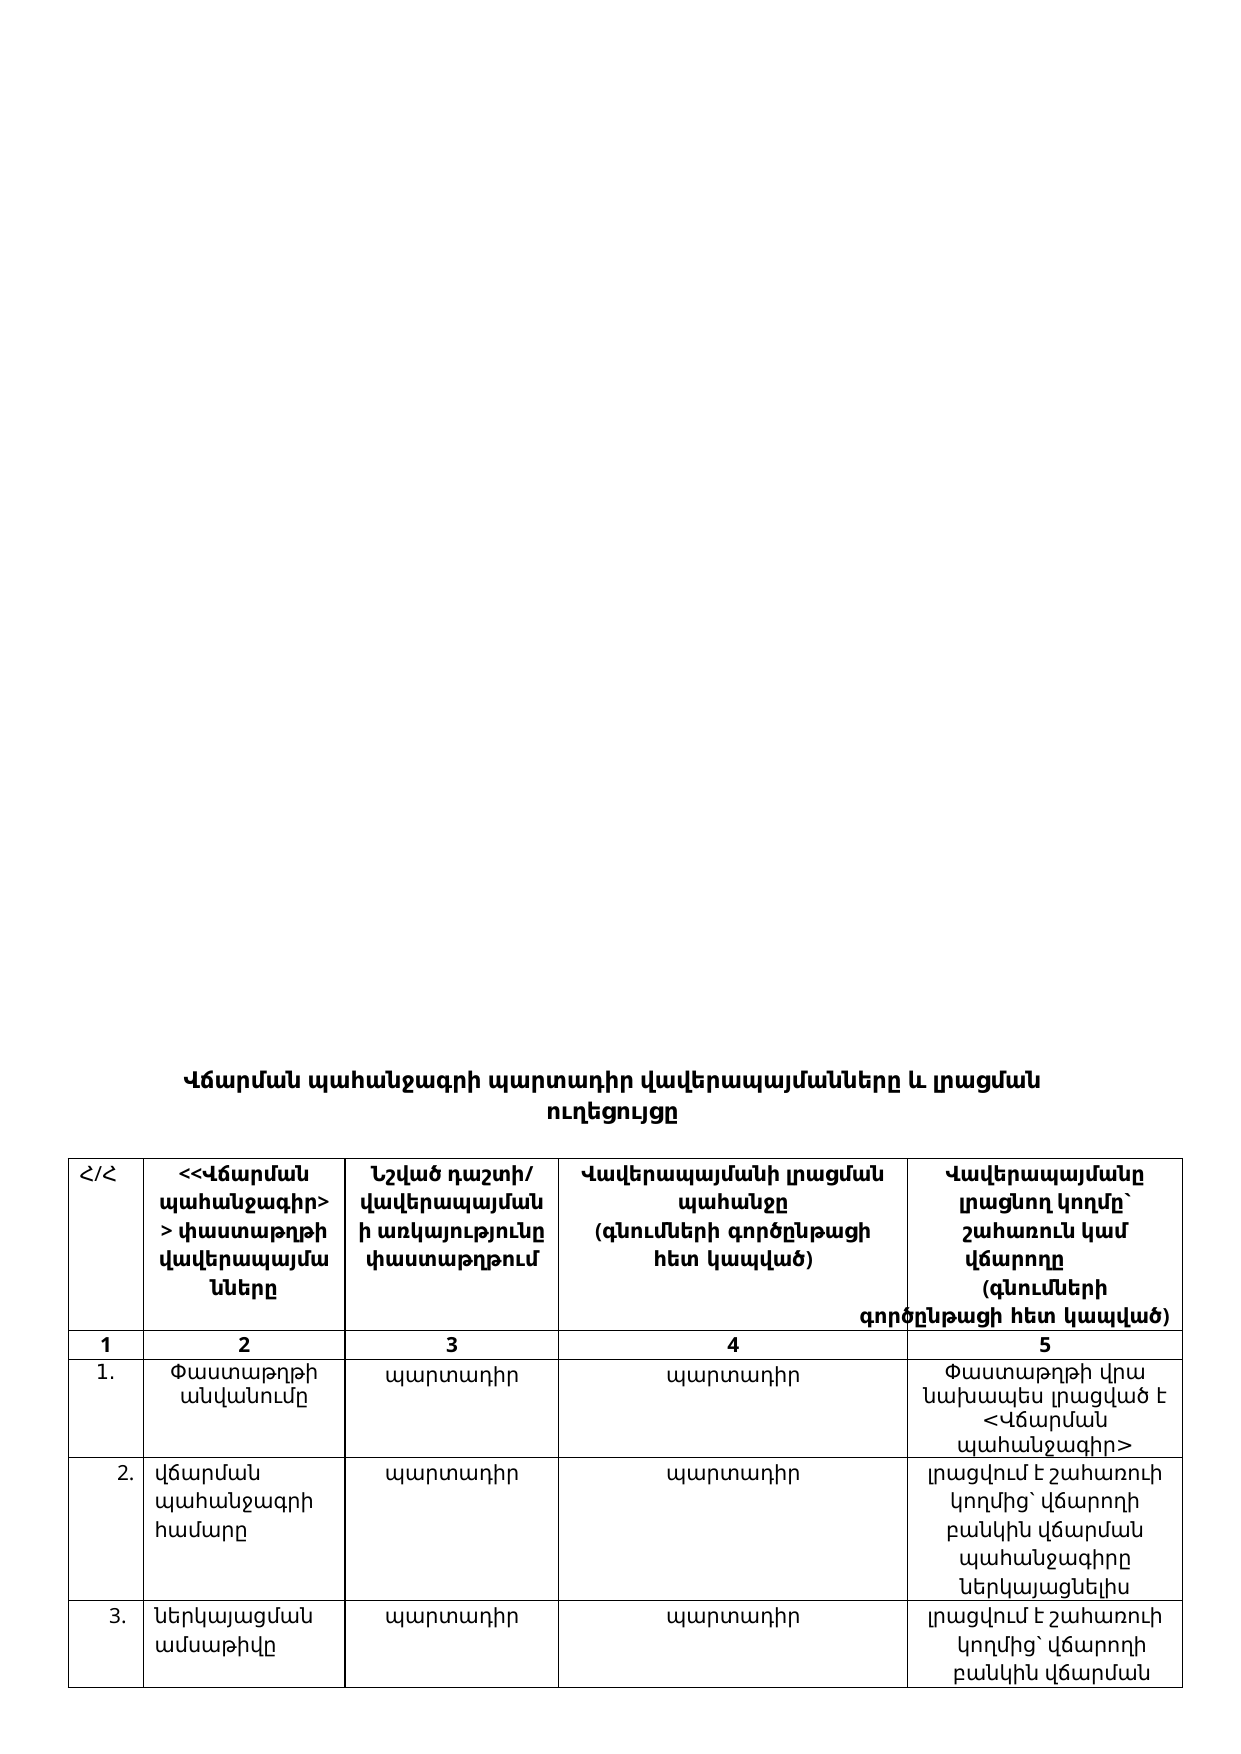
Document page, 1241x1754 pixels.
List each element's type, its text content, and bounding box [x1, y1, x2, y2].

table_cell լրացվում է շահառուի կողմից` վճարողի բանկին վճարման պահանջագիրը ներկայացնելիս [908, 1458, 1182, 1600]
table_cell պարտադիր [559, 1601, 907, 1687]
table_cell 3 [346, 1331, 558, 1359]
table_cell վճարման պահանջագրի համարը [144, 1458, 344, 1600]
text Վճարման պահանջագրի պարտադիր վավերապայմանները և լրացման ուղեցույցը [118, 1064, 1106, 1127]
table_cell 1 [69, 1331, 143, 1359]
table_cell 1. [69, 1360, 143, 1457]
table_cell [69, 1458, 143, 1600]
table_header Վավերապայմանը լրացնող կողմը` շահառուն կամ վճարողը (գնումների գործընթացի հետ կապված) [908, 1159, 1182, 1329]
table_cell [908, 1601, 1182, 1687]
table_cell 4 [559, 1331, 907, 1359]
table_header Նշված դաշտի/ վավերապայմանի առկայությունը փաստաթղթում [346, 1159, 558, 1329]
table_cell պարտադիր [346, 1458, 558, 1600]
table_cell պարտադիր [346, 1360, 558, 1457]
table_cell պարտադիր [559, 1360, 907, 1457]
table_header Հ/Հ [69, 1159, 143, 1329]
table_cell 2 [144, 1331, 344, 1359]
table_header <<Վճարման պահանջագիր>> փաստաթղթի վավերապայմանները [144, 1159, 344, 1329]
table_cell Փաստաթղթի վրա նախապես լրացված է <Վճարման պահանջագիր> [908, 1360, 1182, 1457]
table_header Վավերապայմանի լրացման պահանջը (գնումների գործընթացի հետ կապված) [559, 1159, 907, 1329]
table_cell [69, 1601, 143, 1687]
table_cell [144, 1601, 344, 1687]
table_cell Փաստաթղթի անվանումը [144, 1360, 344, 1457]
table_cell պարտադիր [346, 1601, 558, 1687]
table_cell պարտադիր [559, 1458, 907, 1600]
table_cell 5 [908, 1331, 1182, 1359]
